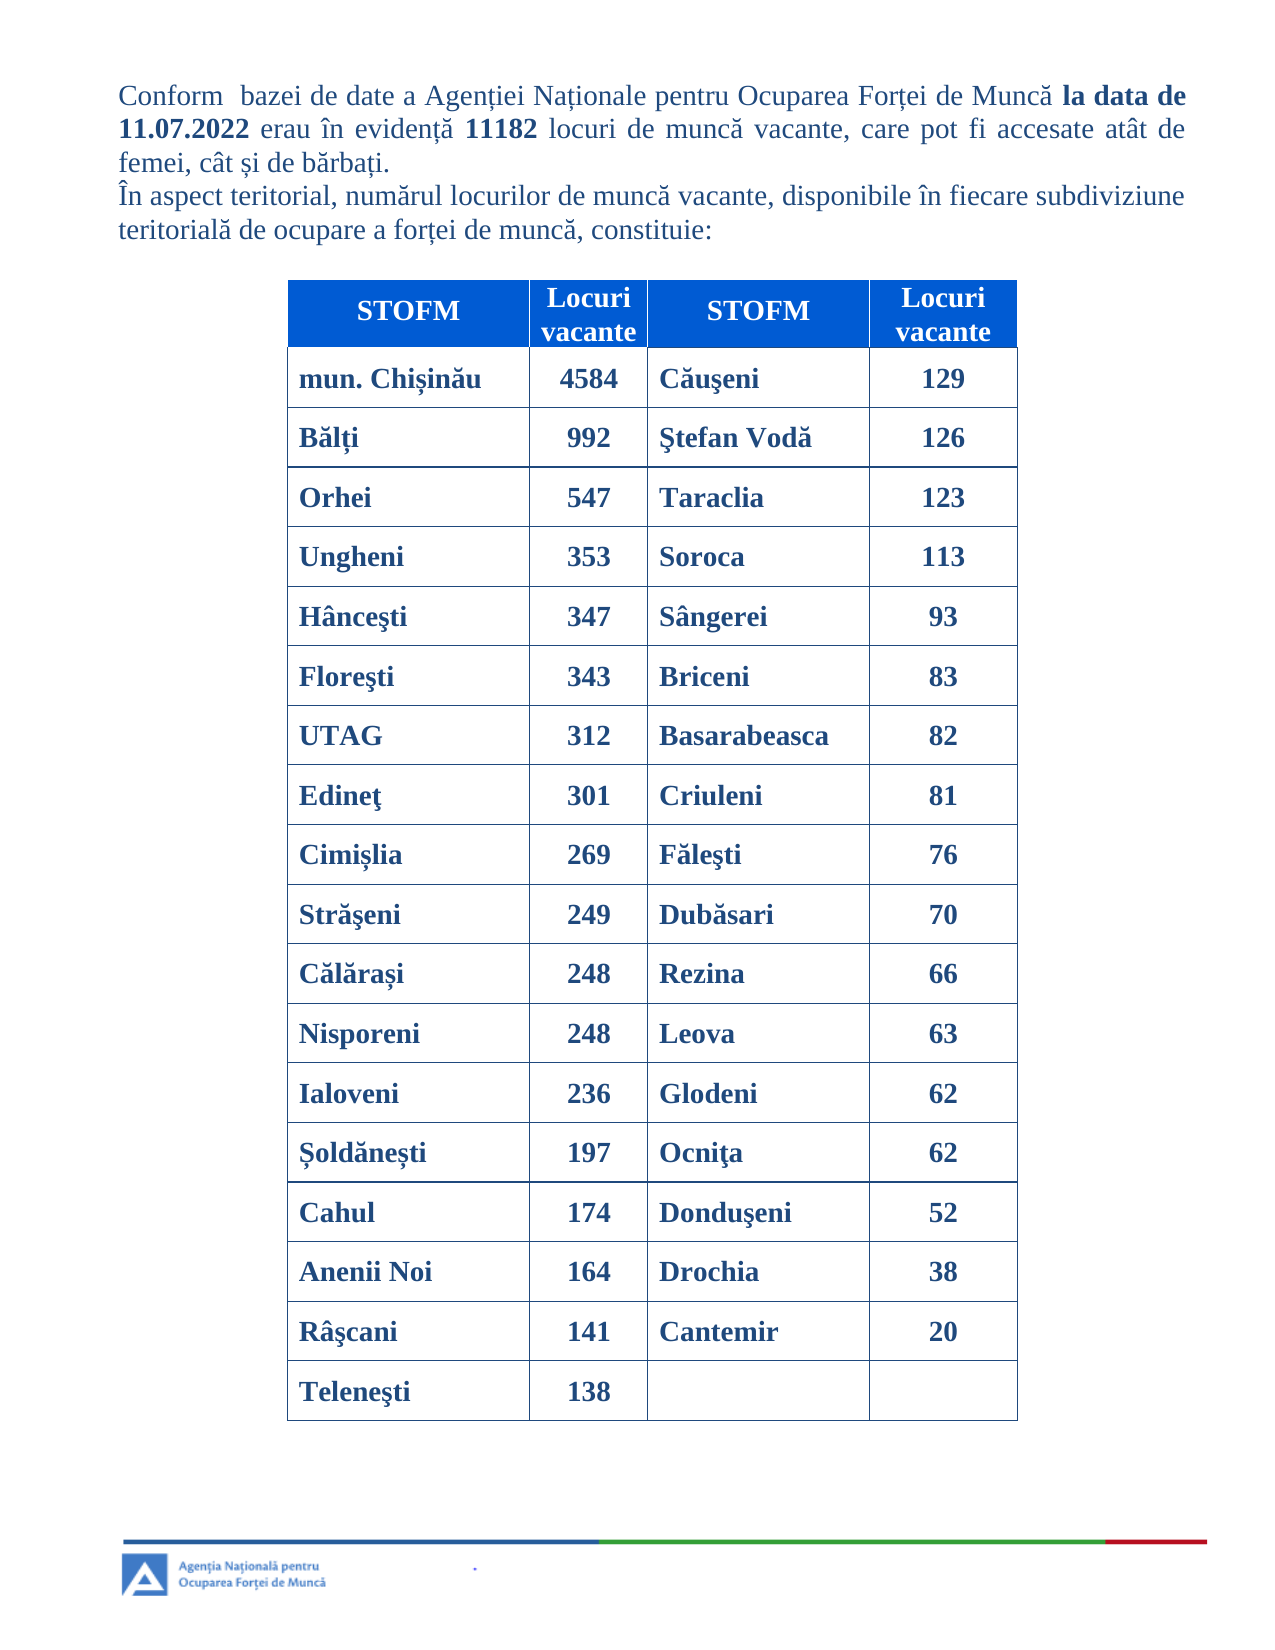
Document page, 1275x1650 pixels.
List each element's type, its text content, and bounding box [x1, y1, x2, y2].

table_cell [648, 1361, 869, 1420]
table_cell UTAG [288, 706, 529, 764]
table_cell Șoldănești [288, 1123, 529, 1181]
table_header STOFM [648, 280, 869, 347]
table_cell 547 [530, 468, 647, 526]
table_cell 83 [870, 646, 1017, 705]
table_cell 353 [530, 527, 647, 586]
table_cell 76 [870, 825, 1017, 883]
table_cell Dubăsari [648, 885, 869, 943]
table_cell 123 [870, 468, 1017, 526]
table_cell 343 [530, 646, 647, 705]
table_cell Nisporeni [288, 1004, 529, 1062]
table_cell Râşcani [288, 1302, 529, 1360]
table_cell 38 [870, 1242, 1017, 1301]
table_header Locuri vacante [870, 280, 1017, 347]
table_cell Teleneşti [288, 1361, 529, 1420]
table_cell Călărași [288, 944, 529, 1003]
table_cell 82 [870, 706, 1017, 764]
table_cell 20 [870, 1302, 1017, 1360]
table_cell Criuleni [648, 765, 869, 824]
table_cell Soroca [648, 527, 869, 586]
table_cell Hânceşti [288, 587, 529, 645]
table_cell Cahul [288, 1183, 529, 1241]
table_cell 269 [530, 825, 647, 883]
table_cell 62 [870, 1063, 1017, 1122]
table_cell Ungheni [288, 527, 529, 586]
table_cell Sângerei [648, 587, 869, 645]
table_cell 4584 [530, 348, 647, 407]
table_cell 347 [530, 587, 647, 645]
table_cell 52 [870, 1183, 1017, 1241]
table_cell mun. Chișinău [288, 348, 529, 407]
table_cell Donduşeni [648, 1183, 869, 1241]
table_cell 174 [530, 1183, 647, 1241]
table_cell 197 [530, 1123, 647, 1181]
table_cell 126 [870, 408, 1017, 466]
table_cell 301 [530, 765, 647, 824]
table_cell Bălți [288, 408, 529, 466]
table_cell Glodeni [648, 1063, 869, 1122]
picture [118, 1534, 1208, 1605]
table_cell Briceni [648, 646, 869, 705]
table_cell 249 [530, 885, 647, 943]
text Conform bazei de date a Agenției Naționale pentru Ocuparea Forței de Muncă la data de 11.07.2022 erau în evidență 11182 locuri de muncă vacante, care pot fi accesate atât de femei, cât și de bărbați. [118, 78, 1186, 178]
table_cell 70 [870, 885, 1017, 943]
table_cell Edineţ [288, 765, 529, 824]
table_cell 138 [530, 1361, 647, 1420]
table_cell 129 [870, 348, 1017, 407]
table_cell Floreşti [288, 646, 529, 705]
table_cell Ialoveni [288, 1063, 529, 1122]
table_cell 62 [870, 1123, 1017, 1181]
table_cell Făleşti [648, 825, 869, 883]
table_cell Orhei [288, 468, 529, 526]
table_cell Taraclia [648, 468, 869, 526]
table_cell 236 [530, 1063, 647, 1122]
table_header Locuri vacante [530, 280, 647, 347]
table_cell 113 [870, 527, 1017, 586]
table_cell 81 [870, 765, 1017, 824]
table_cell Rezina [648, 944, 869, 1003]
table_cell Cantemir [648, 1302, 869, 1360]
table_cell Ştefan Vodă [648, 408, 869, 466]
table_cell 248 [530, 944, 647, 1003]
table_cell 141 [530, 1302, 647, 1360]
table_cell 63 [870, 1004, 1017, 1062]
table_cell 312 [530, 706, 647, 764]
table_cell Leova [648, 1004, 869, 1062]
table_cell Ocniţa [648, 1123, 869, 1181]
table_cell Străşeni [288, 885, 529, 943]
text În aspect teritorial, numărul locurilor de muncă vacante, disponibile în fiecare subdiviziune teritorială de ocupare a forței de muncă, constituie: [118, 178, 1186, 246]
table_cell [870, 1361, 1017, 1420]
table_cell 66 [870, 944, 1017, 1003]
table_cell 164 [530, 1242, 647, 1301]
table_cell Anenii Noi [288, 1242, 529, 1301]
table_header STOFM [288, 280, 529, 347]
table_cell Cimișlia [288, 825, 529, 883]
table_cell 93 [870, 587, 1017, 645]
table_cell 992 [530, 408, 647, 466]
table_cell Drochia [648, 1242, 869, 1301]
table_cell 248 [530, 1004, 647, 1062]
table_cell Căuşeni [648, 348, 869, 407]
table_cell Basarabeasca [648, 706, 869, 764]
